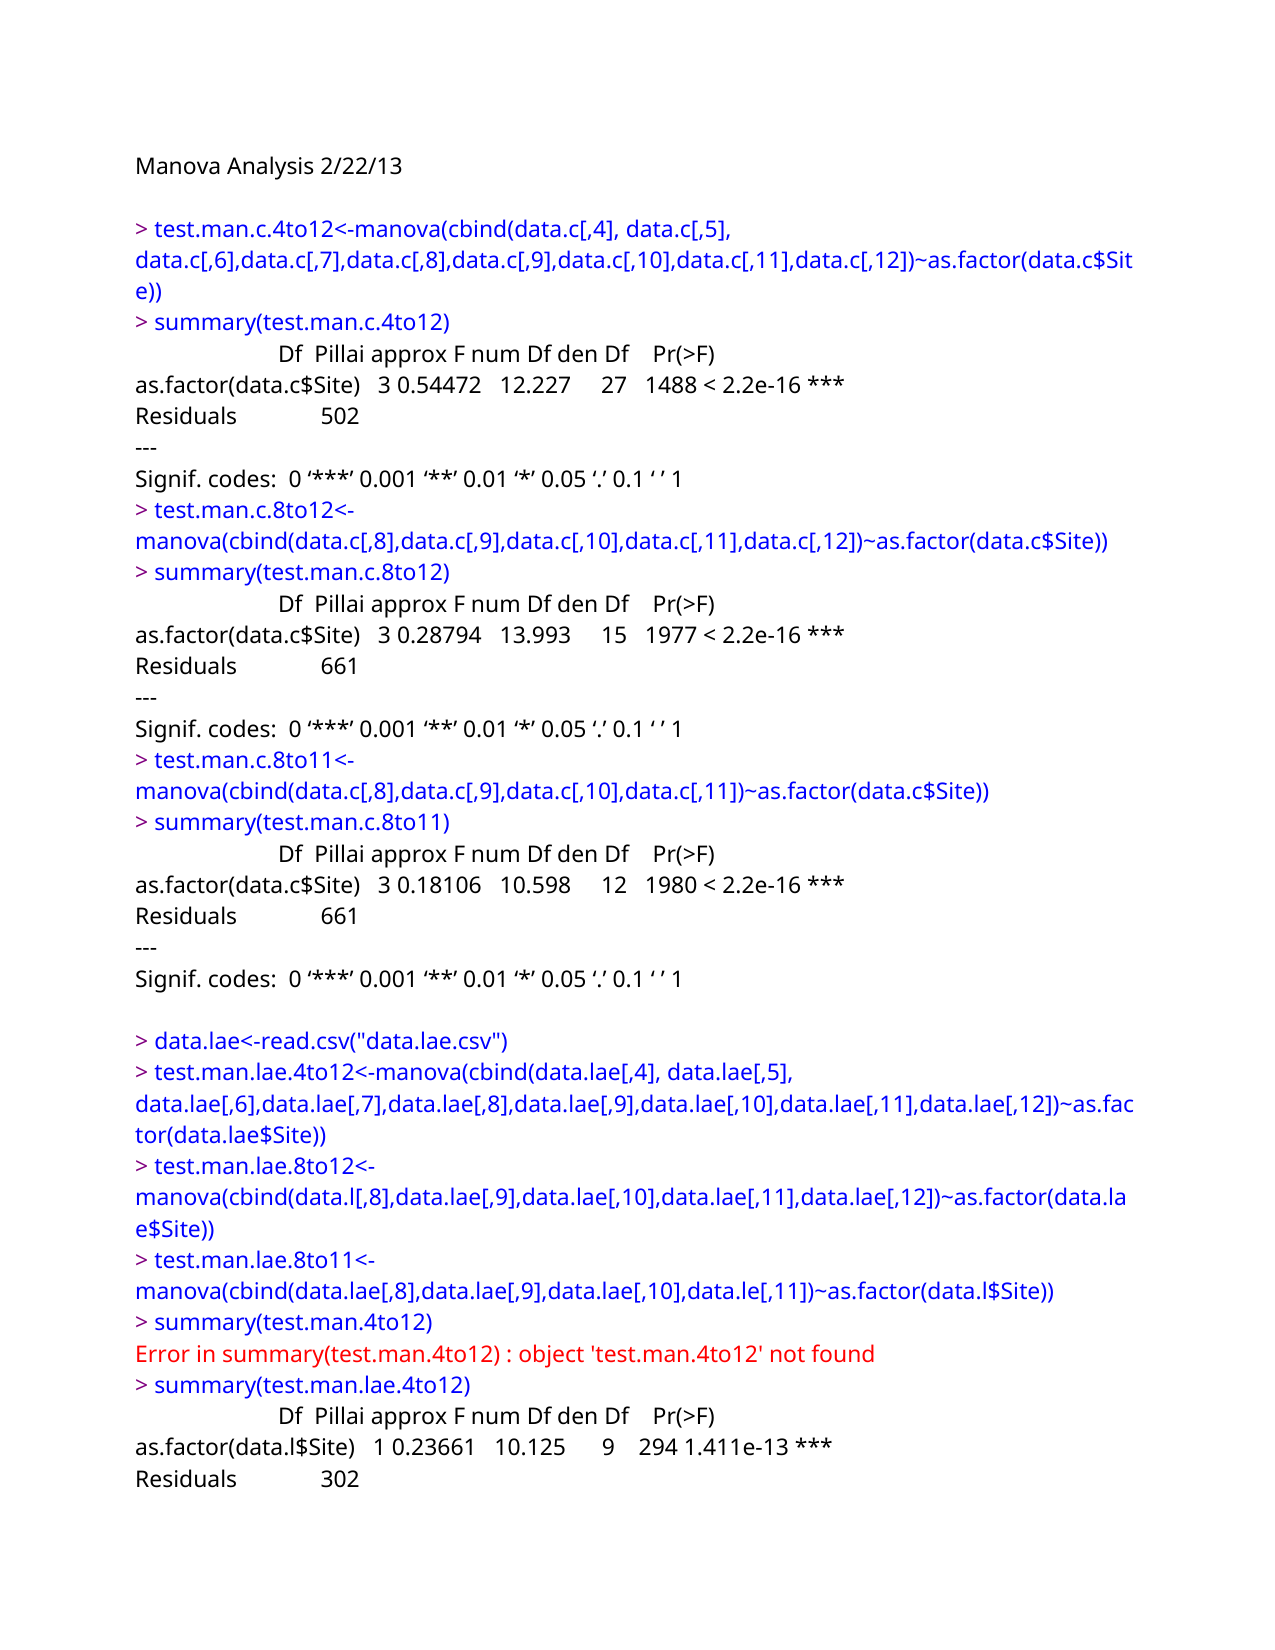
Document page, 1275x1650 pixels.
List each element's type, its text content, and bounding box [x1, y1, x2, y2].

text Df Pillai approx F num Df den Df Pr(>F) [135, 837, 1140, 869]
text > test.man.c.4to12<-manova(cbind(data.c[,4], data.c[,5], data.c[,6],data.c[,7],data.c[,8],data.c[,9],data.c[,10],data.c[,11],data.c[,12])~as.factor(data.c$Site)) [135, 212, 1140, 306]
text as.factor(data.c$Site) 3 0.28794 13.993 15 1977 < 2.2e-16 *** [135, 619, 1140, 650]
text > test.man.c.8to12<-manova(cbind(data.c[,8],data.c[,9],data.c[,10],data.c[,11],data.c[,12])~as.factor(data.c$Site)) [135, 494, 1140, 556]
text --- [135, 431, 1140, 462]
text Df Pillai approx F num Df den Df Pr(>F) [135, 587, 1140, 619]
text Signif. codes: 0 ‘***’ 0.001 ‘**’ 0.01 ‘*’ 0.05 ‘.’ 0.1 ‘ ’ 1 [135, 462, 1140, 494]
text Residuals 502 [135, 400, 1140, 431]
text Df Pillai approx F num Df den Df Pr(>F) [135, 1400, 1140, 1431]
text > test.man.lae.4to12<-manova(cbind(data.lae[,4], data.lae[,5], data.lae[,6],data.lae[,7],data.lae[,8],data.lae[,9],data.lae[,10],data.lae[,11],data.lae[,12])~as.factor(data.lae$Site)) [135, 1056, 1140, 1150]
text Signif. codes: 0 ‘***’ 0.001 ‘**’ 0.01 ‘*’ 0.05 ‘.’ 0.1 ‘ ’ 1 [135, 962, 1140, 994]
text Error in summary(test.man.4to12) : object 'test.man.4to12' not found [135, 1337, 1140, 1369]
text as.factor(data.c$Site) 3 0.54472 12.227 27 1488 < 2.2e-16 *** [135, 369, 1140, 400]
text > test.man.c.8to11<-manova(cbind(data.c[,8],data.c[,9],data.c[,10],data.c[,11])~as.factor(data.c$Site)) [135, 744, 1140, 806]
text Residuals 661 [135, 900, 1140, 931]
text > summary(test.man.c.4to12) [135, 306, 1140, 337]
text --- [135, 931, 1140, 962]
text > test.man.lae.8to12<-manova(cbind(data.l[,8],data.lae[,9],data.lae[,10],data.lae[,11],data.lae[,12])~as.factor(data.lae$Site)) [135, 1150, 1140, 1244]
text > summary(test.man.4to12) [135, 1306, 1140, 1337]
text Residuals 661 [135, 650, 1140, 681]
text as.factor(data.c$Site) 3 0.18106 10.598 12 1980 < 2.2e-16 *** [135, 869, 1140, 900]
text > summary(test.man.c.8to12) [135, 556, 1140, 587]
text Signif. codes: 0 ‘***’ 0.001 ‘**’ 0.01 ‘*’ 0.05 ‘.’ 0.1 ‘ ’ 1 [135, 712, 1140, 744]
text > data.lae<-read.csv("data.lae.csv") [135, 1025, 1140, 1056]
text > test.man.lae.8to11<-manova(cbind(data.lae[,8],data.lae[,9],data.lae[,10],data.le[,11])~as.factor(data.l$Site)) [135, 1244, 1140, 1306]
text Residuals 302 [135, 1462, 1140, 1494]
text as.factor(data.l$Site) 1 0.23661 10.125 9 294 1.411e-13 *** [135, 1431, 1140, 1462]
text Df Pillai approx F num Df den Df Pr(>F) [135, 337, 1140, 369]
text > summary(test.man.lae.4to12) [135, 1369, 1140, 1400]
text > summary(test.man.c.8to11) [135, 806, 1140, 837]
text --- [135, 681, 1140, 712]
text Manova Analysis 2/22/13 [135, 150, 1140, 181]
